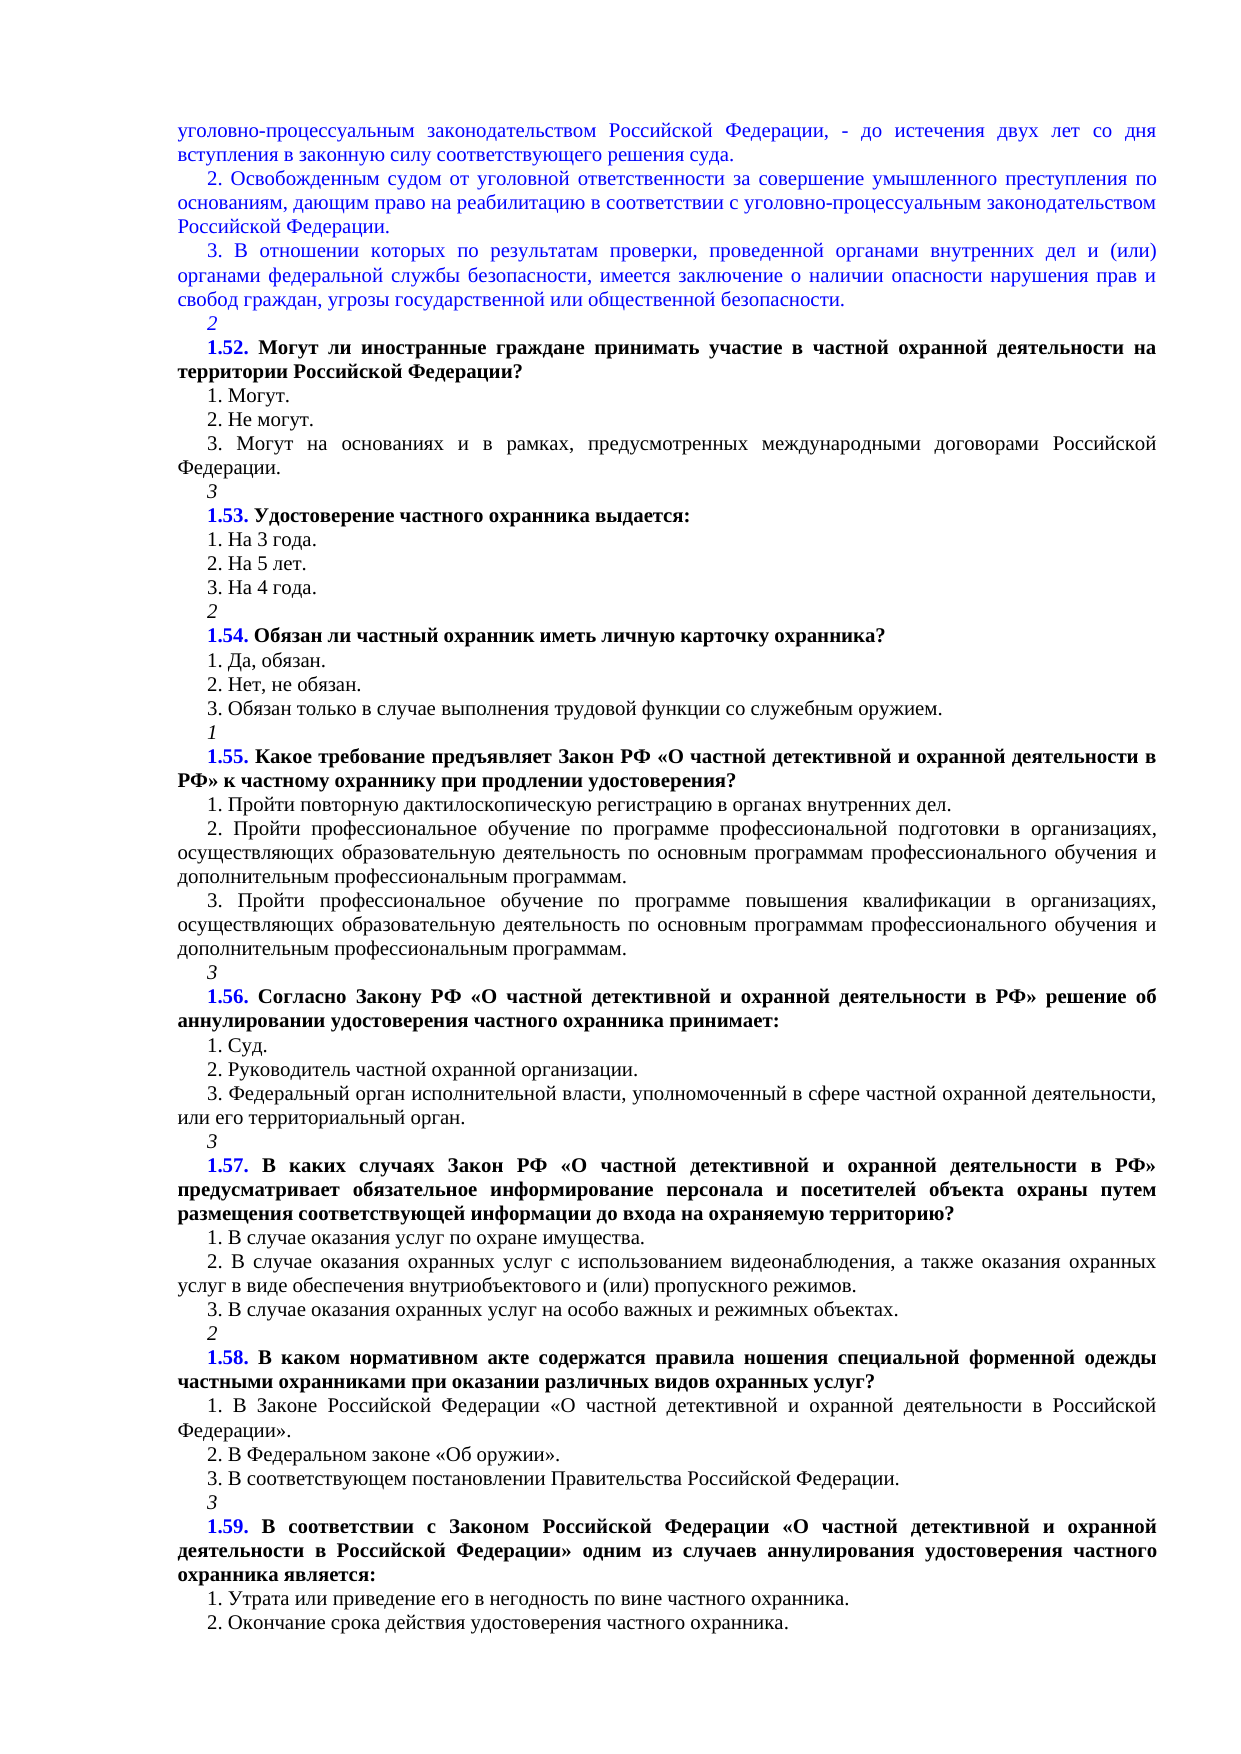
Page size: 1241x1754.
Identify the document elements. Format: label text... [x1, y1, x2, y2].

text 1. Да, обязан. [177, 647, 1158, 672]
text 1. На 3 года. [177, 527, 1158, 551]
text 1 [177, 720, 1158, 744]
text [177, 118, 1158, 166]
text 3. Могут на основаниях и в рамках, предусмотренных международными договорами Российской Федерации. [177, 431, 1158, 479]
text 2 [177, 1321, 1158, 1345]
text 3. На 4 года. [177, 575, 1158, 599]
text 1.56. Согласно Закону РФ «О частной детективной и охранной деятельности в РФ» решение об аннулировании удостоверения частного охранника принимает: [177, 984, 1158, 1032]
text 3. Федеральный орган исполнительной власти, уполномоченный в сфере частной охранной деятельности, или его территориальный орган. [177, 1081, 1158, 1129]
text 2 [177, 311, 1158, 335]
text 2. В Федеральном законе «Об оружии». [177, 1442, 1158, 1466]
text 3 [177, 479, 1158, 503]
text 1.52. Могут ли иностранные граждане принимать участие в частной охранной деятельности на территории Российской Федерации? [177, 335, 1158, 383]
text 2. Нет, не обязан. [177, 672, 1158, 696]
text 3. В соответствующем постановлении Правительства Российской Федерации. [177, 1466, 1158, 1490]
text 2. Освобожденным судом от уголовной ответственности за совершение умышленного преступления по основаниям, дающим право на реабилитацию в соответствии с уголовно-процессуальным законодательством Российской Федерации. [177, 166, 1158, 238]
text 1.57. В каких случаях Закон РФ «О частной детективной и охранной деятельности в РФ» предусматривает обязательное информирование персонала и посетителей объекта охраны путем размещения соответствующей информации до входа на охраняемую территорию? [177, 1153, 1158, 1225]
text 2. Руководитель частной охранной организации. [177, 1057, 1158, 1081]
text 1. Могут. [177, 383, 1158, 407]
text 2. Окончание срока действия удостоверения частного охранника. [177, 1610, 1152, 1634]
text 3 [177, 1490, 1158, 1514]
text 2. Пройти профессиональное обучение по программе профессиональной подготовки в организациях, осуществляющих образовательную деятельность по основным программам профессионального обучения и дополнительным профессиональным программам. [177, 816, 1158, 888]
text 1. В случае оказания услуг по охране имущества. [177, 1225, 1158, 1249]
text 1.59. В соответствии с Законом Российской Федерации «О частной детективной и охранной деятельности в Российской Федерации» одним из случаев аннулирования удостоверения частного охранника является: [177, 1514, 1158, 1586]
text 2. На 5 лет. [177, 551, 1158, 575]
text 1. Суд. [177, 1032, 1158, 1057]
text 1. В Законе Российской Федерации «О частной детективной и охранной деятельности в Российской Федерации». [177, 1393, 1158, 1442]
text 2. В случае оказания охранных услуг с использованием видеонаблюдения, а также оказания охранных услуг в виде обеспечения внутриобъектового и (или) пропускного режимов. [177, 1249, 1158, 1297]
text 3. В случае оказания охранных услуг на особо важных и режимных объектах. [177, 1297, 1158, 1321]
text 2 [177, 599, 1158, 623]
text 1.55. Какое требование предъявляет Закон РФ «О частной детективной и охранной деятельности в РФ» к частному охраннику при продлении удостоверения? [177, 744, 1158, 792]
text 1. Пройти повторную дактилоскопическую регистрацию в органах внутренних дел. [177, 792, 1158, 816]
text 1.54. Обязан ли частный охранник иметь личную карточку охранника? [177, 623, 1158, 647]
text 3. Обязан только в случае выполнения трудовой функции со служебным оружием. [177, 696, 1158, 720]
text 3 [177, 1129, 1158, 1153]
text 3. В отношении которых по результатам проверки, проведенной органами внутренних дел и (или) органами федеральной службы безопасности, имеется заключение о наличии опасности нарушения прав и свобод граждан, угрозы государственной или общественной безопасности. [177, 238, 1158, 311]
text 1. Утрата или приведение его в негодность по вине частного охранника. [177, 1586, 1158, 1610]
text 1.58. В каком нормативном акте содержатся правила ношения специальной форменной одежды частными охранниками при оказании различных видов охранных услуг? [177, 1345, 1158, 1393]
text 1.53. Удостоверение частного охранника выдается: [177, 503, 1158, 527]
text 3 [177, 960, 1158, 984]
text 2. Не могут. [177, 407, 1158, 431]
text 3. Пройти профессиональное обучение по программе повышения квалификации в организациях, осуществляющих образовательную деятельность по основным программам профессионального обучения и дополнительным профессиональным программам. [177, 888, 1158, 960]
